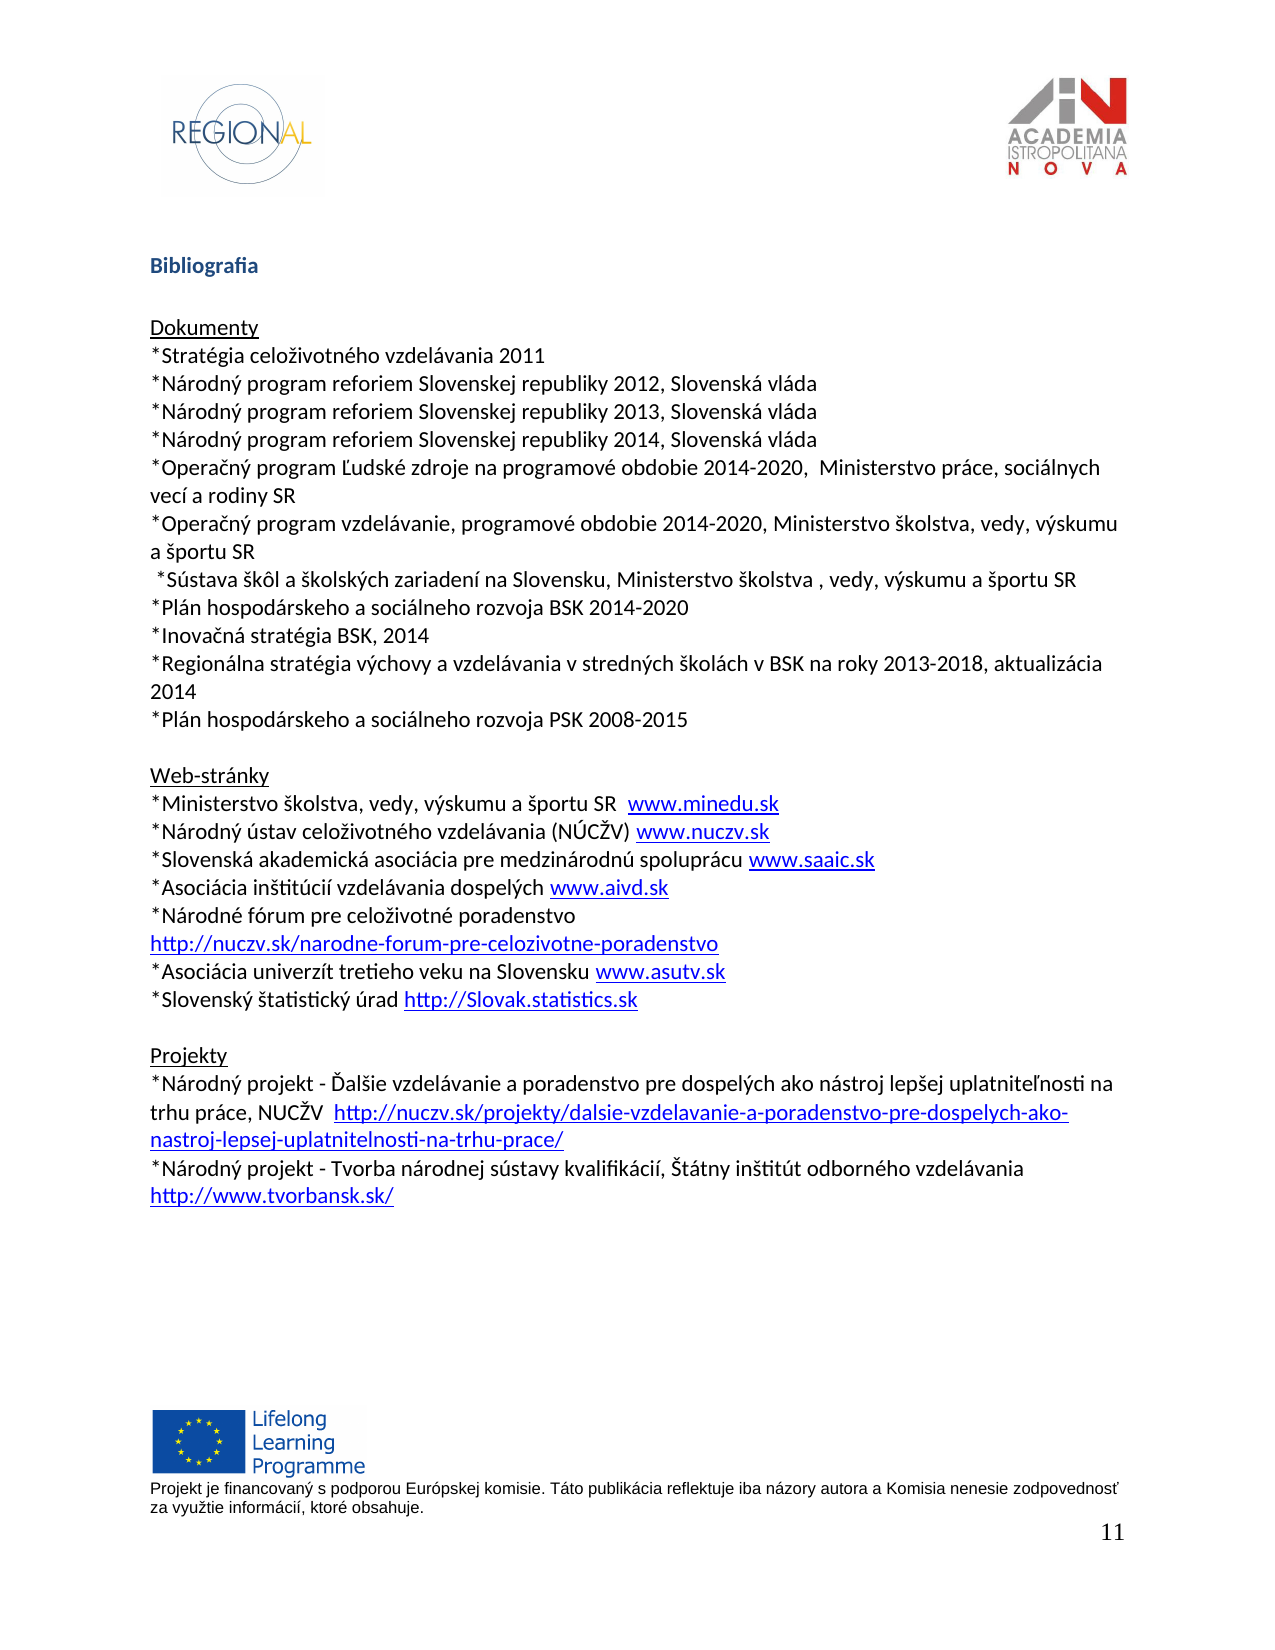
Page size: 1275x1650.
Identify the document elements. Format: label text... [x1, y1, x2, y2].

text Dokumenty [150, 313, 1125, 341]
picture [150, 1405, 367, 1480]
text *Operačný program vzdelávanie, programové obdobie 2014-2020, Ministerstvo školstva, vedy, výskumu a športu SR [150, 509, 1125, 565]
text *Sústava škôl a školských zariadení na Slovensku, Ministerstvo školstva , vedy, výskumu a športu SR *Plán hospodárskeho a sociálneho rozvoja BSK 2014-2020 [150, 565, 1125, 621]
text *Asociácia univerzít tretieho veku na Slovensku www.asutv.sk [150, 957, 1125, 986]
text Projekty [150, 1042, 1125, 1069]
text *Národný program reforiem Slovenskej republiky 2013, Slovenská vláda [150, 397, 1125, 425]
subtitle Bibliografia [150, 251, 1125, 279]
text *Národný ústav celoživotného vzdelávania (NÚCŽV) www.nuczv.sk [150, 817, 1125, 845]
text *Ministerstvo školstva, vedy, výskumu a športu SR www.minedu.sk [150, 789, 1125, 817]
text *Plán hospodárskeho a sociálneho rozvoja PSK 2008-2015 [150, 705, 1125, 733]
text *Stratégia celoživotného vzdelávania 2011 [150, 341, 1125, 369]
text http://nuczv.sk/narodne-forum-pre-celozivotne-poradenstvo [150, 929, 1125, 957]
text *Inovačná stratégia BSK, 2014 [150, 621, 1125, 649]
text *Národný projekt - Ďalšie vzdelávanie a poradenstvo pre dospelých ako nástroj lepšej uplatniteľnosti na trhu práce, NUCŽV http://nuczv.sk/projekty/dalsie-vzdelavanie-a-poradenstvo-pre-dospelych-ako-nastroj-lepsej-uplatnitelnosti-na-trhu-prace/ [150, 1069, 1125, 1154]
text *Regionálna stratégia výchovy a vzdelávania v stredných školách v BSK na roky 2013-2018, aktualizácia 2014 [150, 649, 1125, 705]
text *Slovenská akademická asociácia pre medzinárodnú spoluprácu www.saaic.sk [150, 845, 1125, 873]
text *Slovenský štatistický úrad http://Slovak.statistics.sk [150, 986, 1125, 1013]
picture [161, 75, 326, 197]
text *Operačný program Ľudské zdroje na programové obdobie 2014-2020, Ministerstvo práce, sociálnych vecí a rodiny SR [150, 453, 1125, 509]
text *Asociácia inštitúcií vzdelávania dospelých www.aivd.sk [150, 873, 1125, 901]
text Web-stránky [150, 761, 1125, 789]
text *Národný projekt - Tvorba národnej sústavy kvalifikácií, Štátny inštitút odborného vzdelávania http://www.tvorbansk.sk/ [150, 1154, 1125, 1210]
text *Národný program reforiem Slovenskej republiky 2012, Slovenská vláda [150, 369, 1125, 397]
text *Národný program reforiem Slovenskej republiky 2014, Slovenská vláda [150, 425, 1125, 453]
picture [1005, 75, 1130, 179]
text *Národné fórum pre celoživotné poradenstvo [150, 901, 1125, 929]
